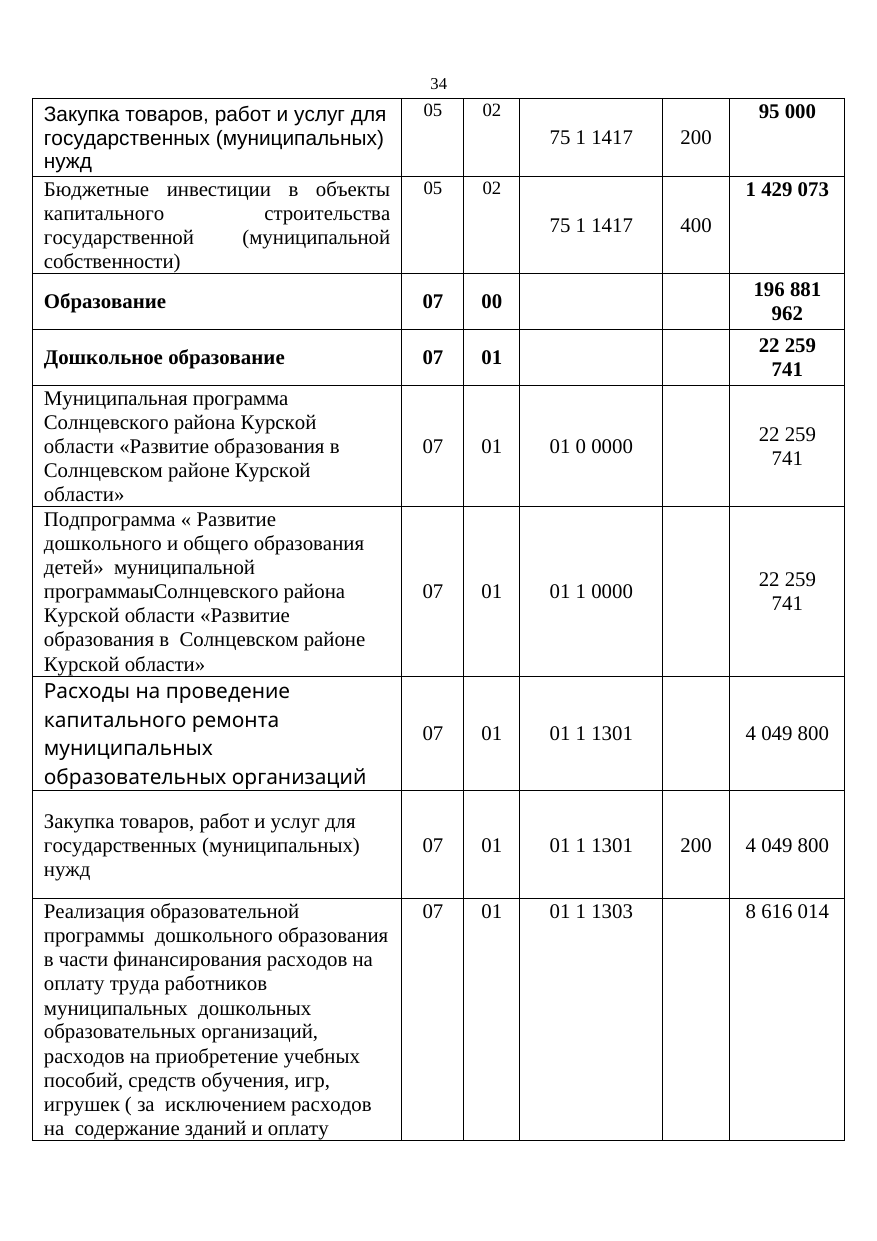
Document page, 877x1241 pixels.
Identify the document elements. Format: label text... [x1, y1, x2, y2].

table_cell Образование [33, 274, 401, 328]
table_cell 4 049 800 [730, 791, 844, 898]
table_cell [520, 274, 662, 328]
table_cell Расходы на проведение капитального ремонта муниципальных образовательных организаций [33, 677, 401, 790]
table_cell 07 [402, 507, 463, 676]
table_cell [663, 507, 729, 676]
table_cell 00 [464, 274, 519, 328]
table_cell [663, 274, 729, 328]
table_cell 22 259 741 [730, 386, 844, 506]
table_cell 01 [464, 386, 519, 506]
table_cell 01 [464, 677, 519, 790]
table_cell 95 000 [730, 99, 844, 176]
table_cell 8 616 014 [730, 899, 844, 1140]
table_cell 01 1 1303 [520, 899, 662, 1140]
table_cell 75 1 1417 [520, 99, 662, 176]
table_cell 200 [663, 791, 729, 898]
table_cell 01 [464, 791, 519, 898]
table_cell 05 [402, 99, 463, 176]
table_cell 1 429 073 [730, 177, 844, 273]
table_cell 400 [663, 177, 729, 273]
table_cell Закупка товаров, работ и услуг для государственных (муниципальных) нужд [33, 99, 401, 176]
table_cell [33, 899, 401, 1140]
table_cell 07 [402, 899, 463, 1140]
table_cell [663, 386, 729, 506]
table_cell 4 049 800 [730, 677, 844, 790]
table_cell Дошкольное образование [33, 330, 401, 385]
table_cell [663, 330, 729, 385]
table_cell 22 259 741 [730, 507, 844, 676]
table_cell 07 [402, 677, 463, 790]
table_cell 01 1 0000 [520, 507, 662, 676]
table_cell [663, 899, 729, 1140]
table_cell 200 [663, 99, 729, 176]
table_cell 01 1 1301 [520, 791, 662, 898]
table_cell 07 [402, 791, 463, 898]
table_cell 196 881 962 [730, 274, 844, 328]
table_cell Муниципальная программа Солнцевского района Курской области «Развитие образования в Солнцевском районе Курской области» [33, 386, 401, 506]
table_cell 22 259 741 [730, 330, 844, 385]
table_cell 01 [464, 507, 519, 676]
table_cell Бюджетные инвестиции в объекты капитального строительства государственной (муниципальной собственности) [33, 177, 401, 273]
table_cell 01 [464, 330, 519, 385]
table_cell 01 0 0000 [520, 386, 662, 506]
table_cell 07 [402, 274, 463, 328]
table_cell 02 [464, 99, 519, 176]
table_cell 75 1 1417 [520, 177, 662, 273]
table_cell [520, 330, 662, 385]
table_cell 02 [464, 177, 519, 273]
table_cell [663, 677, 729, 790]
table_cell Закупка товаров, работ и услуг для государственных (муниципальных) нужд [33, 791, 401, 898]
table_cell 07 [402, 386, 463, 506]
table_cell 05 [402, 177, 463, 273]
table_cell 01 1 1301 [520, 677, 662, 790]
table_cell 01 [464, 899, 519, 1140]
table_cell Подпрограмма « Развитие дошкольного и общего образования детей» муниципальной программаыСолнцевского района Курской области «Развитие образования в Солнцевском районе Курской области» [33, 507, 401, 676]
table_cell 07 [402, 330, 463, 385]
